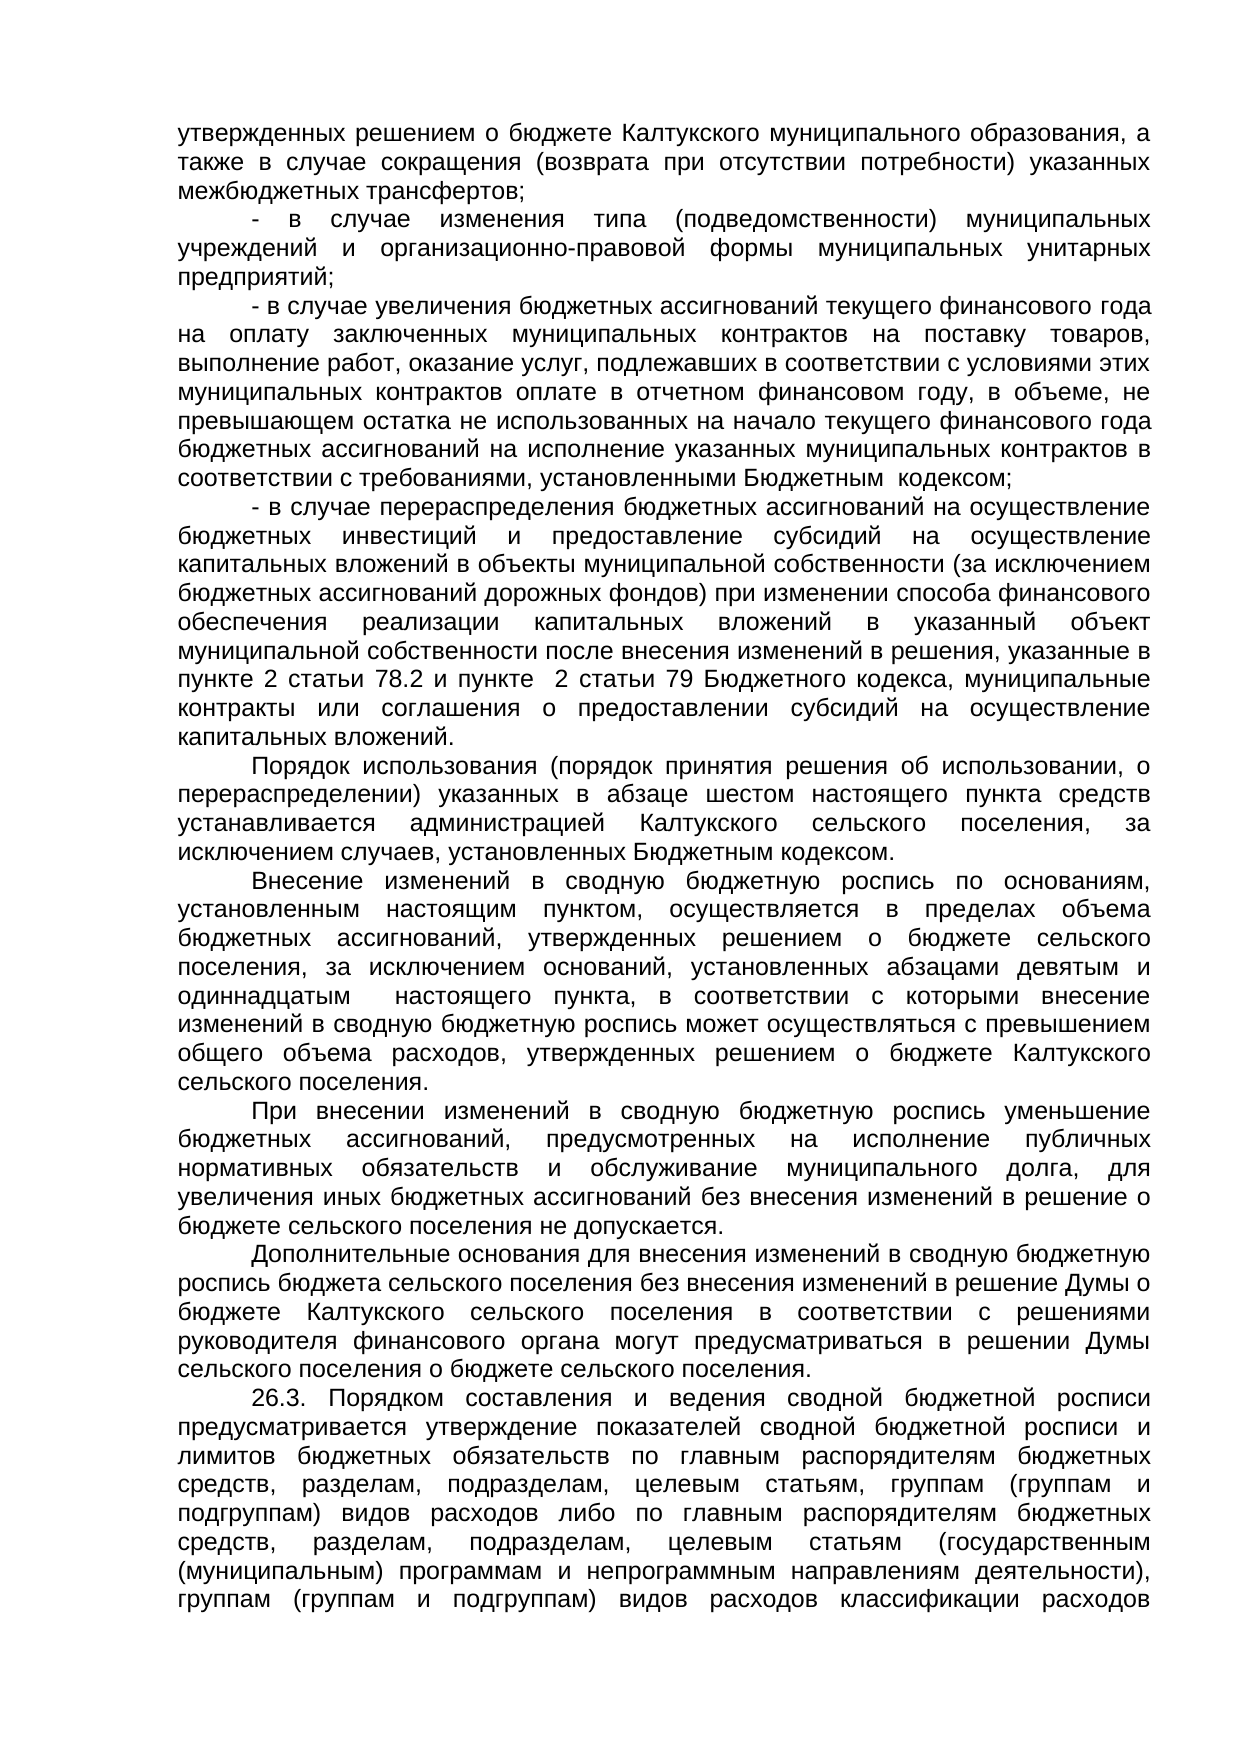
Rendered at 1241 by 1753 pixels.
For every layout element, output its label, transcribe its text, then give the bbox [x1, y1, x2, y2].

text - в случае увеличения бюджетных ассигнований текущего финансового года на оплату заключенных муниципальных контрактов на поставку товаров, выполнение работ, оказание услуг, подлежавших в соответствии с условиями этих муниципальных контрактов оплате в отчетном финансовом году, в объеме, не превышающем остатка не использованных на начало текущего финансового года бюджетных ассигнований на исполнение указанных муниципальных контрактов в соответствии с требованиями, установленными Бюджетным кодексом; [177, 291, 1152, 492]
text Порядок использования (порядок принятия решения об использовании, о перераспределении) указанных в абзаце шестом настоящего пункта средств устанавливается администрацией Калтукского сельского поселения, за исключением случаев, установленных Бюджетным кодексом. [177, 751, 1152, 866]
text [177, 1383, 1152, 1613]
text Дополнительные основания для внесения изменений в сводную бюджетную роспись бюджета сельского поселения без внесения изменений в решение Думы о бюджете Калтукского сельского поселения в соответствии с решениями руководителя финансового органа могут предусматриваться в решении Думы сельского поселения о бюджете сельского поселения. [177, 1239, 1152, 1383]
text Внесение изменений в сводную бюджетную роспись по основаниям, установленным настоящим пунктом, осуществляется в пределах объема бюджетных ассигнований, утвержденных решением о бюджете сельского поселения, за исключением оснований, установленных абзацами девятым и одиннадцатым настоящего пункта, в соответствии с которыми внесение изменений в сводную бюджетную роспись может осуществляться с превышением общего объема расходов, утвержденных решением о бюджете Калтукского сельского поселения. [177, 866, 1152, 1096]
text - в случае перераспределения бюджетных ассигнований на осуществление бюджетных инвестиций и предоставление субсидий на осуществление капитальных вложений в объекты муниципальной собственности (за исключением бюджетных ассигнований дорожных фондов) при изменении способа финансового обеспечения реализации капитальных вложений в указанный объект муниципальной собственности после внесения изменений в решения, указанные в пункте 2 статьи 78.2 и пункте 2 статьи 79 Бюджетного кодекса, муниципальные контракты или соглашения о предоставлении субсидий на осуществление капитальных вложений. [177, 492, 1152, 751]
text При внесении изменений в сводную бюджетную роспись уменьшение бюджетных ассигнований, предусмотренных на исполнение публичных нормативных обязательств и обслуживание муниципального долга, для увеличения иных бюджетных ассигнований без внесения изменений в решение о бюджете сельского поселения не допускается. [177, 1096, 1152, 1239]
text - в случае изменения типа (подведомственности) муниципальных учреждений и организационно-правовой формы муниципальных унитарных предприятий; [177, 204, 1152, 291]
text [177, 118, 1152, 204]
